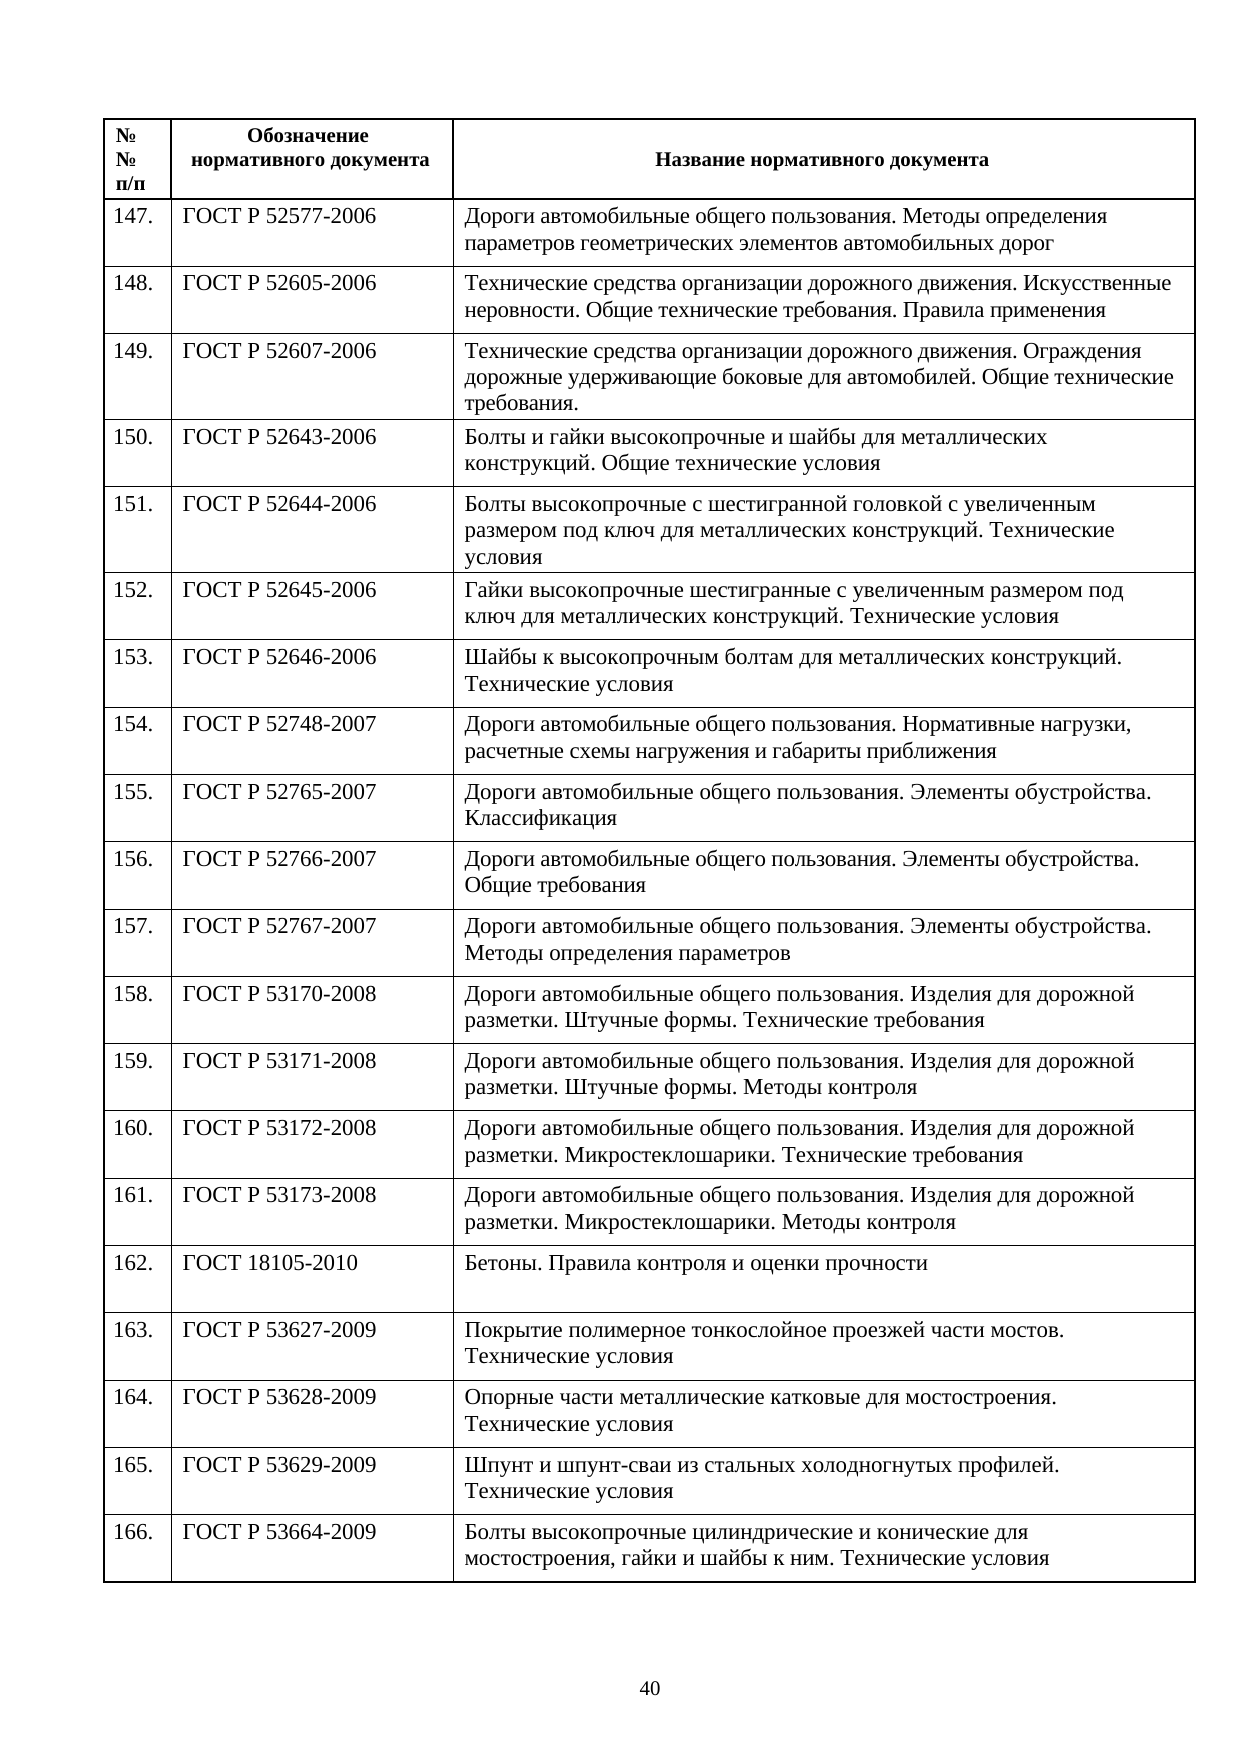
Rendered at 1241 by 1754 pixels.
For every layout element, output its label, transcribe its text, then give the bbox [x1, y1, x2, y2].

table_cell Дороги автомобильные общего пользования. Элементы обустройства. Классификация [454, 775, 1194, 841]
table_cell [105, 573, 171, 639]
table_cell ГОСТ Р 52645-2006 [172, 573, 453, 639]
table_cell Дороги автомобильные общего пользования. Изделия для дорожной разметки. Микростеклошарики. Технические требования [454, 1111, 1194, 1178]
table_cell [105, 1381, 171, 1447]
table_cell ГОСТ Р 53173-2008 [172, 1179, 453, 1245]
table_cell ГОСТ Р 53629-2009 [172, 1448, 453, 1514]
table_cell [105, 267, 171, 333]
table_cell Болты высокопрочные с шестигранной головкой с увеличенным размером под ключ для металлических конструкций. Технические условия [454, 487, 1194, 572]
table_cell Болты и гайки высокопрочные и шайбы для металлических конструкций. Общие технические условия [454, 420, 1194, 486]
table_cell Дороги автомобильные общего пользования. Элементы обустройства. Общие требования [454, 842, 1194, 908]
table_header №№ п/п [105, 120, 170, 198]
table_cell ГОСТ Р 53628-2009 [172, 1381, 453, 1447]
table_cell [105, 842, 171, 908]
table_cell ГОСТ Р 52605-2006 [172, 267, 453, 333]
table_cell ГОСТ Р 52646-2006 [172, 640, 453, 707]
table_header Обозначение нормативного документа [172, 120, 452, 198]
table_cell ГОСТ Р 53172-2008 [172, 1111, 453, 1178]
table_cell [105, 1448, 171, 1514]
table_cell Дороги автомобильные общего пользования. Методы определения параметров геометрических элементов автомобильных дорог [454, 200, 1194, 266]
table_cell [105, 910, 171, 976]
table_cell [105, 1515, 171, 1581]
table_cell Бетоны. Правила контроля и оценки прочности [454, 1246, 1194, 1312]
table_cell Технические средства организации дорожного движения. Ограждения дорожные удерживающие боковые для автомобилей. Общие технические требования. [454, 334, 1194, 419]
table_cell [105, 334, 171, 419]
table_cell [105, 1179, 171, 1245]
table_cell [105, 1044, 171, 1110]
table_cell Дороги автомобильные общего пользования. Изделия для дорожной разметки. Микростеклошарики. Методы контроля [454, 1179, 1194, 1245]
table_cell [105, 640, 171, 707]
table_cell [105, 977, 171, 1043]
table_cell ГОСТ Р 52644-2006 [172, 487, 453, 572]
table_cell Дороги автомобильные общего пользования. Изделия для дорожной разметки. Штучные формы. Методы контроля [454, 1044, 1194, 1110]
table_cell ГОСТ Р 53170-2008 [172, 977, 453, 1043]
table_cell [105, 487, 171, 572]
table_cell Шайбы к высокопрочным болтам для металлических конструкций. Технические условия [454, 640, 1194, 707]
table_cell ГОСТ 18105-2010 [172, 1246, 453, 1312]
table_cell [105, 775, 171, 841]
table_cell [105, 200, 171, 266]
table_cell ГОСТ Р 52643-2006 [172, 420, 453, 486]
table_cell Болты высокопрочные цилиндрические и конические для мостостроения, гайки и шайбы к ним. Технические условия [454, 1515, 1194, 1581]
table_cell Дороги автомобильные общего пользования. Нормативные нагрузки, расчетные схемы нагружения и габариты приближения [454, 708, 1194, 774]
table_cell ГОСТ Р 52748-2007 [172, 708, 453, 774]
table_cell ГОСТ Р 53171-2008 [172, 1044, 453, 1110]
table_cell Технические средства организации дорожного движения. Искусственные неровности. Общие технические требования. Правила применения [454, 267, 1194, 333]
table_cell ГОСТ Р 52607-2006 [172, 334, 453, 419]
table_cell Покрытие полимерное тонкослойное проезжей части мостов. Технические условия [454, 1313, 1194, 1379]
table_cell ГОСТ Р 52765-2007 [172, 775, 453, 841]
table_cell [105, 420, 171, 486]
table_cell [105, 1111, 171, 1178]
table_cell Шпунт и шпунт-сваи из стальных холодногнутых профилей. Технические условия [454, 1448, 1194, 1514]
table_header Название нормативного документа [454, 120, 1194, 198]
table_cell ГОСТ Р 52577-2006 [172, 200, 453, 266]
table_cell Дороги автомобильные общего пользования. Изделия для дорожной разметки. Штучные формы. Технические требования [454, 977, 1194, 1043]
table_cell Опорные части металлические катковые для мостостроения. Технические условия [454, 1381, 1194, 1447]
table_cell Гайки высокопрочные шестигранные с увеличенным размером под ключ для металлических конструкций. Технические условия [454, 573, 1194, 639]
table_cell [105, 1313, 171, 1379]
table_cell [105, 708, 171, 774]
table_cell ГОСТ Р 53664-2009 [172, 1515, 453, 1581]
table_cell ГОСТ Р 52766-2007 [172, 842, 453, 908]
table_cell [105, 1246, 171, 1312]
table_cell Дороги автомобильные общего пользования. Элементы обустройства. Методы определения параметров [454, 910, 1194, 976]
table_cell ГОСТ Р 52767-2007 [172, 910, 453, 976]
table_cell ГОСТ Р 53627-2009 [172, 1313, 453, 1379]
